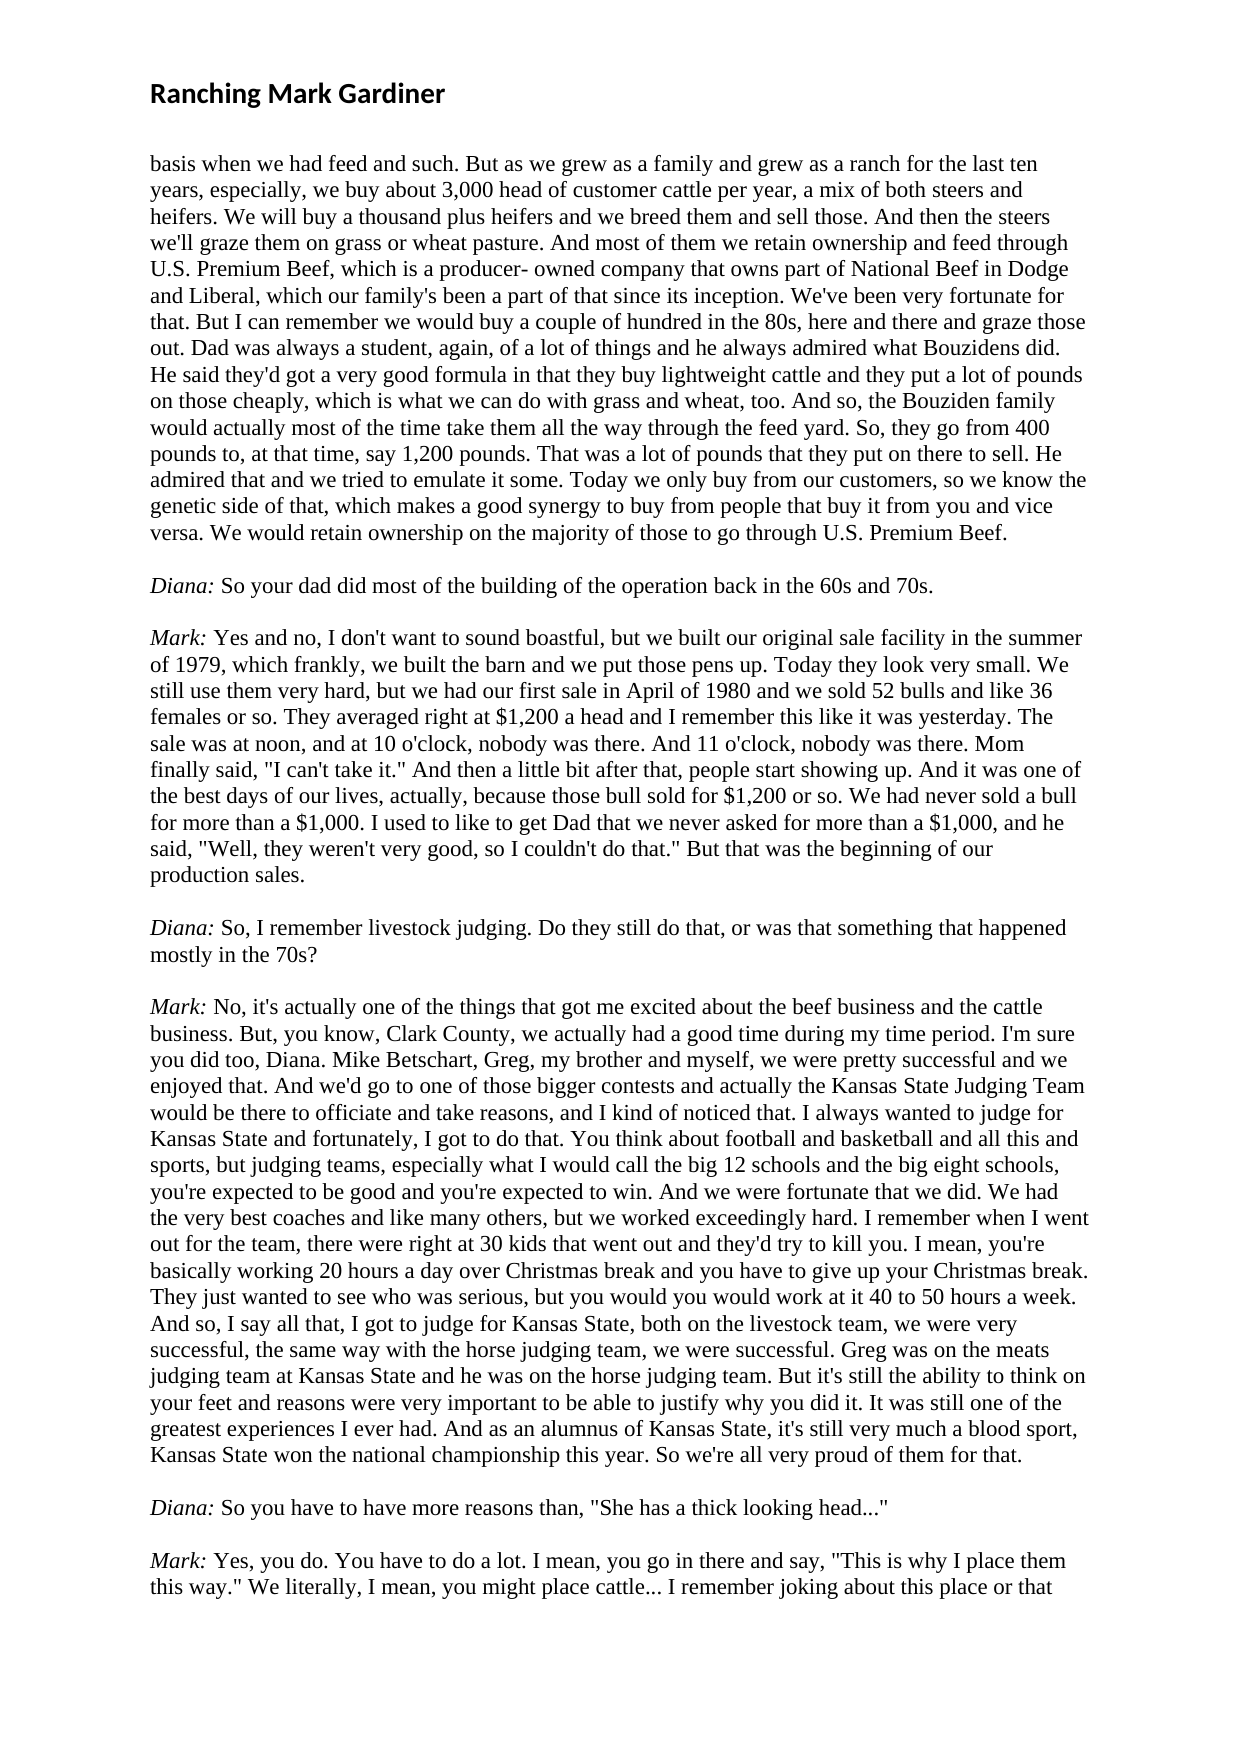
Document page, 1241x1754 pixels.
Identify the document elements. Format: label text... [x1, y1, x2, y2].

text Mark: No, it's actually one of the things that got me excited about the beef business and the cattle business. But, you know, Clark County, we actually had a good time during my time period. I'm sure you did too, Diana. Mike Betschart, Greg, my brother and myself, we were pretty successful and we enjoyed that. And we'd go to one of those bigger contests and actually the Kansas State Judging Team would be there to officiate and take reasons, and I kind of noticed that. I always wanted to judge for Kansas State and fortunately, I got to do that. You think about football and basketball and all this and sports, but judging teams, especially what I would call the big 12 schools and the big eight schools, you're expected to be good and you're expected to win. And we were fortunate that we did. We had the very best coaches and like many others, but we worked exceedingly hard. I remember when I went out for the team, there were right at 30 kids that went out and they'd try to kill you. I mean, you're basically working 20 hours a day over Christmas break and you have to give up your Christmas break. They just wanted to see who was serious, but you would you would work at it 40 to 50 hours a week. And so, I say all that, I got to judge for Kansas State, both on the livestock team, we were very successful, the same way with the horse judging team, we were successful. Greg was on the meats judging team at Kansas State and he was on the horse judging team. But it's still the ability to think on your feet and reasons were very important to be able to justify why you did it. It was still one of the greatest experiences I ever had. And as an alumnus of Kansas State, it's still very much a blood sport, Kansas State won the national championship this year. So we're all very proud of them for that. [150, 967, 1090, 1468]
text Mark: Yes and no, I don't want to sound boastful, but we built our original sale facility in the summer of 1979, which frankly, we built the barn and we put those pens up. Today they look very small. We still use them very hard, but we had our first sale in April of 1980 and we sold 52 bulls and like 36 females or so. They averaged right at $1,200 a head and I remember this like it was yesterday. The sale was at noon, and at 10 o'clock, nobody was there. And 11 o'clock, nobody was there. Mom finally said, "I can't take it." And then a little bit after that, people start showing up. And it was one of the best days of our lives, actually, because those bull sold for $1,200 or so. We had never sold a bull for more than a $1,000. I used to like to get Dad that we never asked for more than a $1,000, and he said, "Well, they weren't very good, so I couldn't do that." But that was the beginning of our production sales. [150, 598, 1090, 888]
text Diana: So, I remember livestock judging. Do they still do that, or was that something that happened mostly in the 70s? [150, 888, 1090, 967]
text Diana: So your dad did most of the building of the operation back in the 60s and 70s. [150, 545, 1090, 598]
text Diana: So you have to have more reasons than, "She has a thick looking head..." [150, 1468, 1090, 1520]
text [150, 1520, 1090, 1599]
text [150, 150, 1090, 545]
